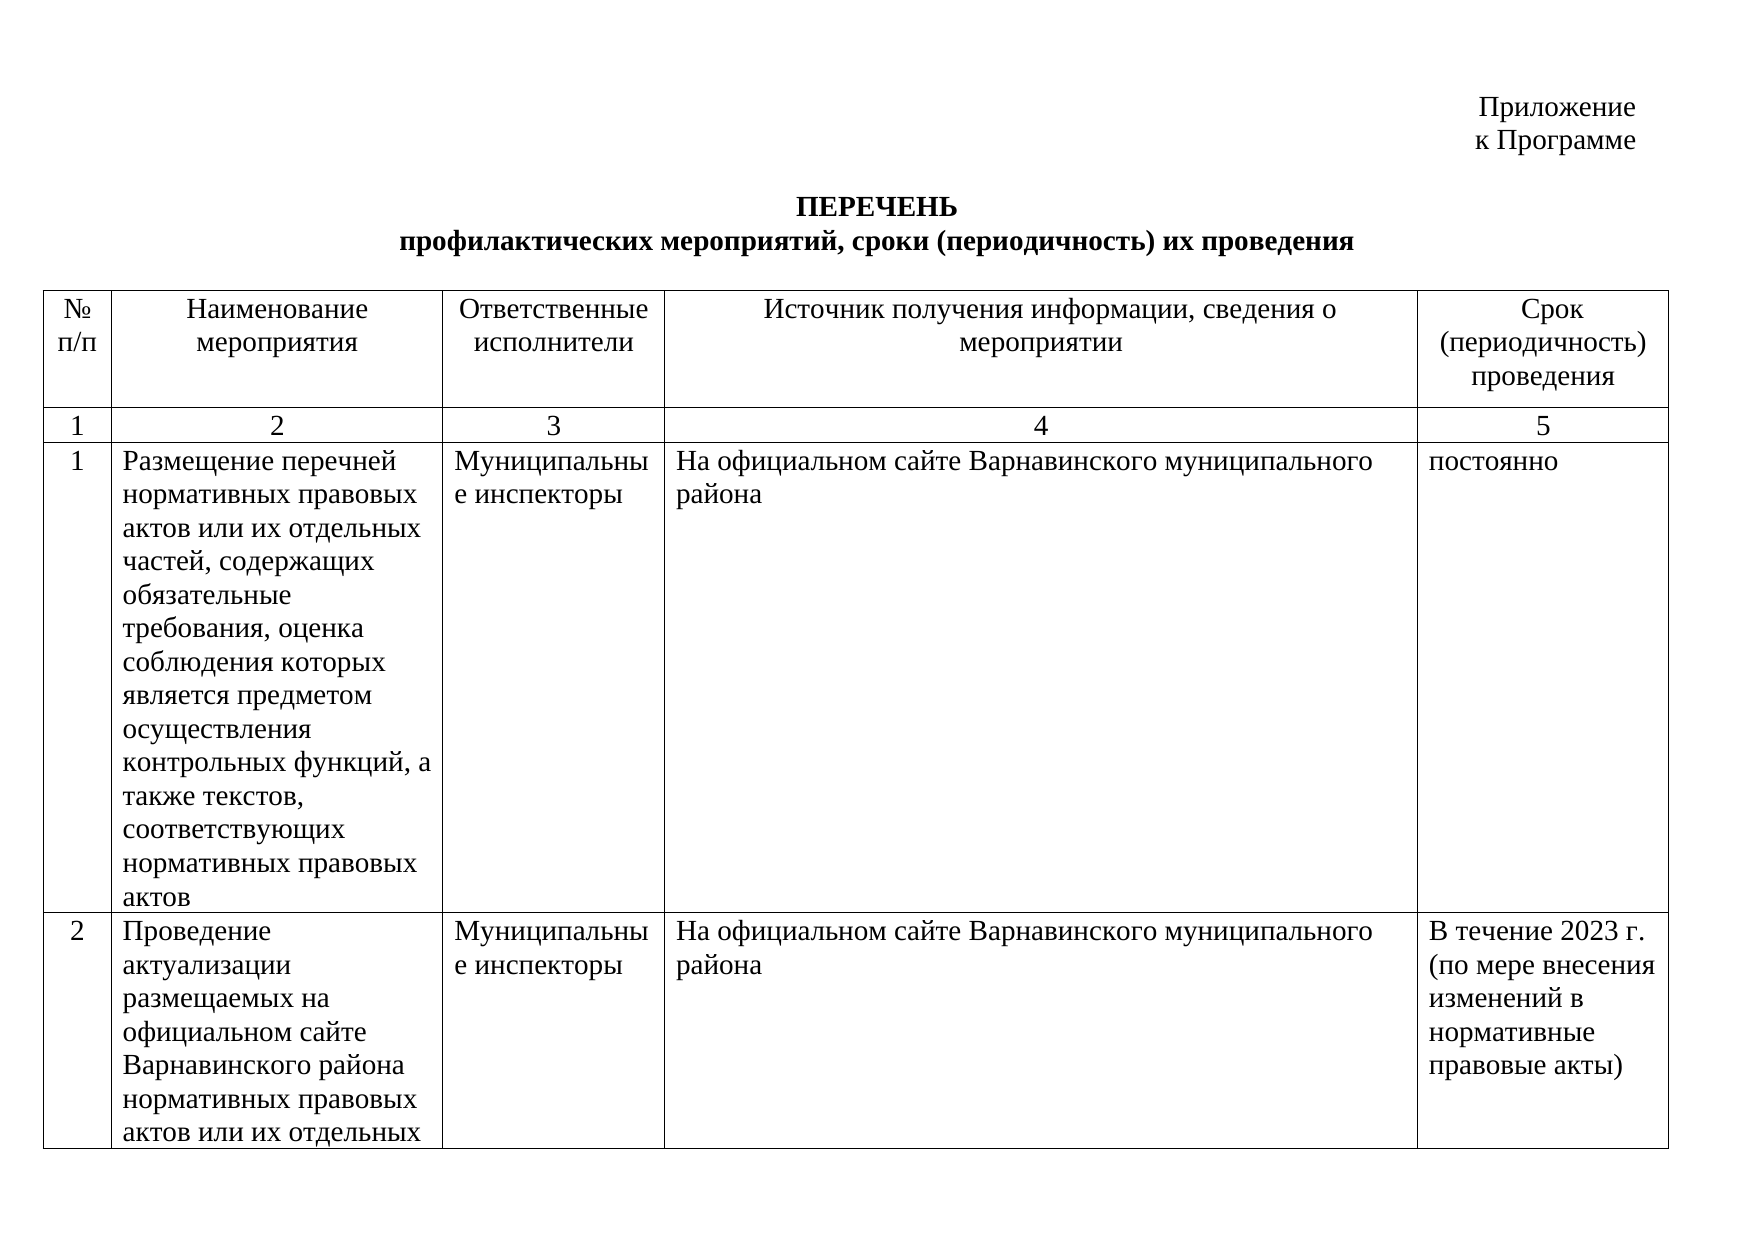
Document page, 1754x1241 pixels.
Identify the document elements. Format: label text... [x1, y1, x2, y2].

text профилактических мероприятий, сроки (периодичность) их проведения [118, 223, 1636, 256]
text Приложение [118, 89, 1636, 122]
table_header Наименование мероприятия [112, 291, 442, 407]
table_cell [1418, 913, 1668, 1148]
table_cell 3 [443, 408, 664, 442]
table_cell 5 [1418, 408, 1668, 442]
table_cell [665, 913, 1417, 1148]
table_cell На официальном сайте Варнавинского муниципального района [665, 443, 1417, 912]
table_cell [443, 913, 664, 1148]
table_header Срок (периодичность) проведения [1418, 291, 1668, 407]
table_header Ответственные исполнители [443, 291, 664, 407]
table_cell Размещение перечней нормативных правовых актов или их отдельных частей, содержащих обязательные требования, оценка соблюдения которых является предметом осуществления контрольных функций, а также текстов, соответствующих нормативных правовых актов [112, 443, 442, 912]
text Перечень [118, 189, 1636, 223]
text к Программе [118, 122, 1636, 156]
table_header № п/п [44, 291, 111, 407]
table_cell 2 [44, 913, 111, 1148]
table_cell 1 [44, 408, 111, 442]
table_header Источник получения информации, сведения о мероприятии [665, 291, 1417, 407]
table_cell 2 [112, 408, 442, 442]
table_cell 4 [665, 408, 1417, 442]
table_cell Муниципальные инспекторы [443, 443, 664, 912]
table_cell 1 [44, 443, 111, 912]
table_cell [112, 913, 442, 1148]
table_cell постоянно [1418, 443, 1668, 912]
